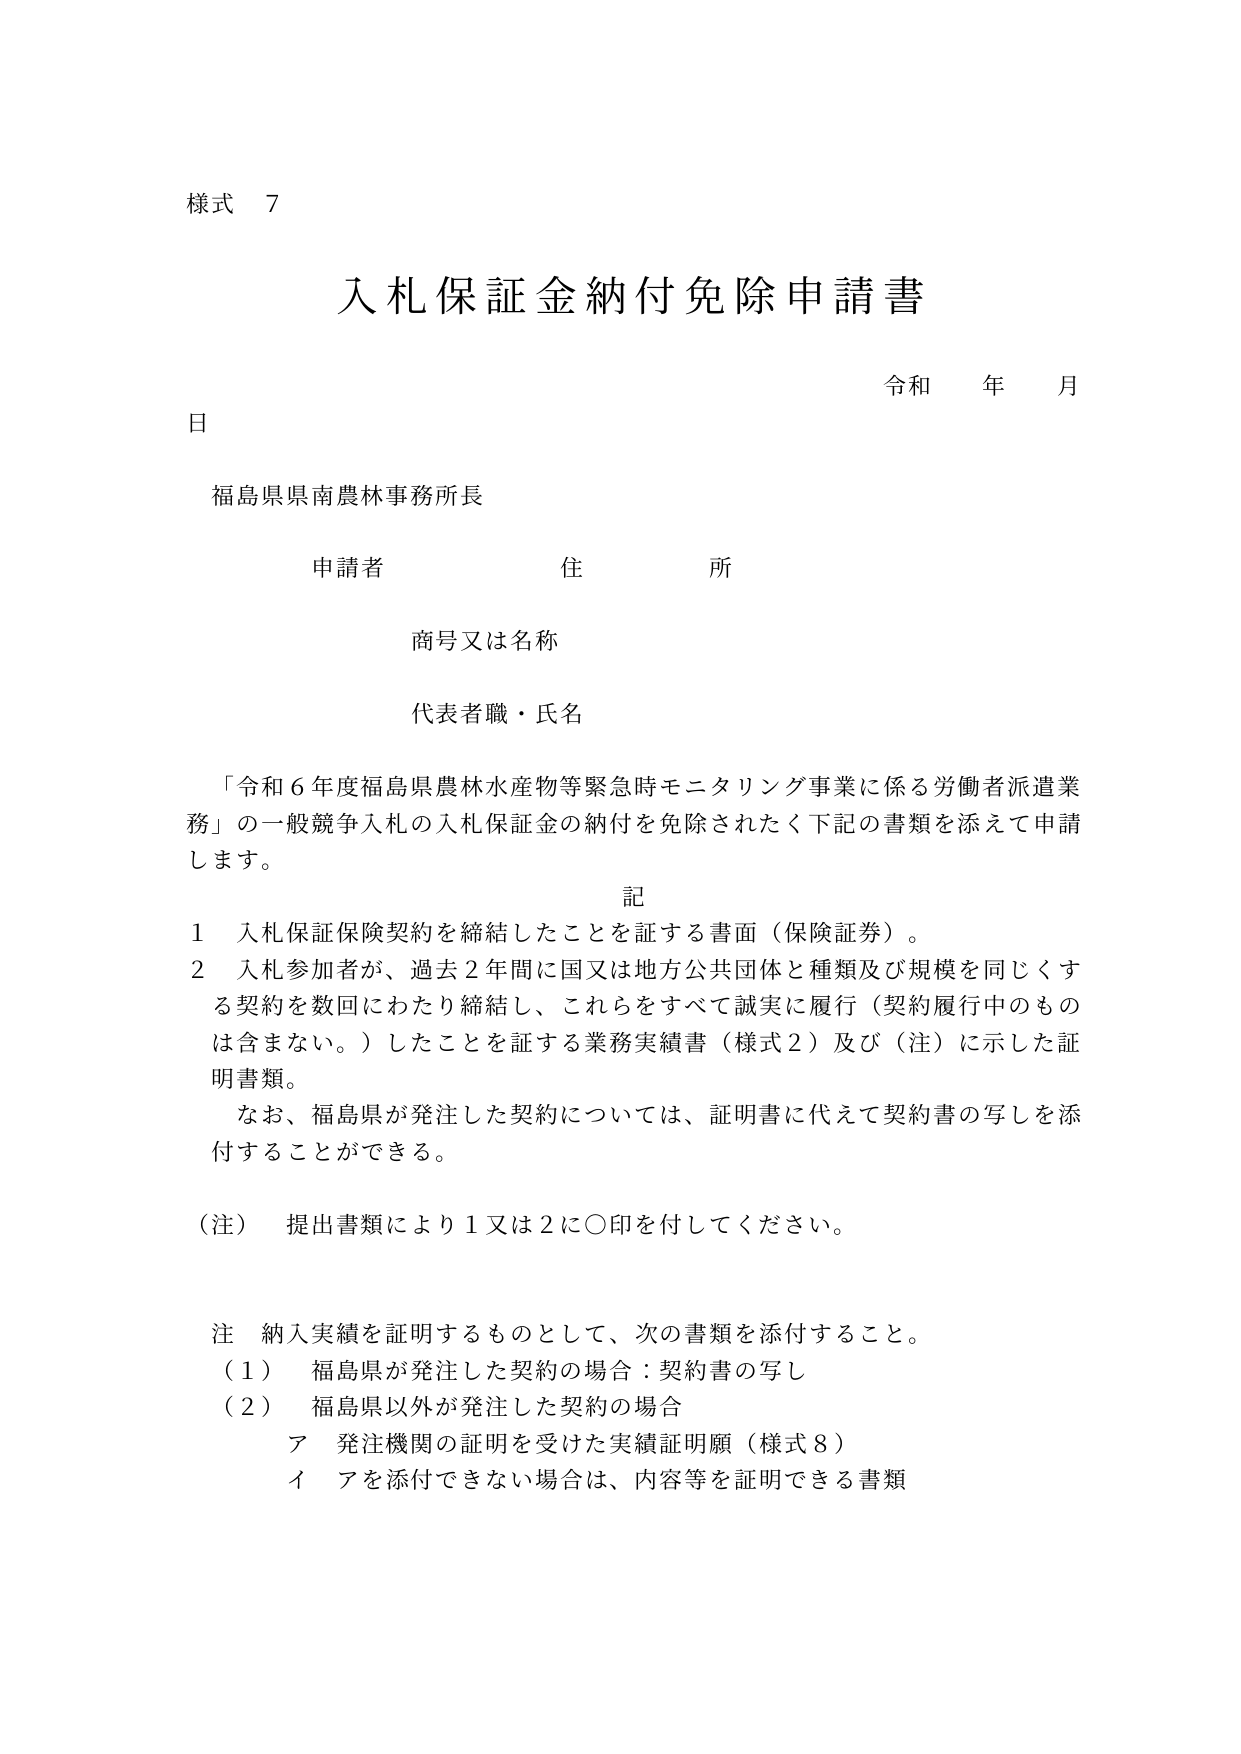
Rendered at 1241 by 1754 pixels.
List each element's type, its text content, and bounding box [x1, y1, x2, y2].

text （２） 福島県以外が発注した契約の場合 [187, 1387, 1083, 1424]
text 様式 ７ [187, 184, 1083, 221]
text ２ 入札参加者が、過去２年間に国又は地方公共団体と種類及び規模を同じくする契約を数回にわたり締結し、これらをすべて誠実に履行（契約履行中のものは含まない。）したことを証する業務実績書（様式２）及び（注）に示した証明書類。 [187, 950, 1083, 1096]
text １ 入札保証保険契約を締結したことを証する書面（保険証券）。 [187, 913, 1083, 950]
text イ アを添付できない場合は、内容等を証明できる書類 [187, 1460, 1083, 1497]
text 商号又は名称 [187, 622, 1083, 658]
text 記 [187, 877, 1083, 913]
text 入札保証金納付免除申請書 [187, 257, 1083, 330]
text 申請者 住 所 [187, 549, 1083, 585]
text ア 発注機関の証明を受けた実績証明願（様式８） [187, 1424, 1083, 1460]
text 福島県県南農林事務所長 [187, 476, 1083, 512]
text 令和 年 月 日 [187, 367, 1083, 439]
text 代表者職・氏名 [187, 695, 1083, 731]
text （注） 提出書類により１又は２に○印を付してください。 [187, 1205, 1083, 1242]
text 注 納入実績を証明するものとして、次の書類を添付すること。 [187, 1314, 1083, 1351]
text （１） 福島県が発注した契約の場合：契約書の写し [187, 1351, 1083, 1387]
text なお、福島県が発注した契約については、証明書に代えて契約書の写しを添付することができる。 [208, 1096, 1083, 1169]
text 「令和６年度福島県農林水産物等緊急時モニタリング事業に係る労働者派遣業務」の一般競争入札の入札保証金の納付を免除されたく下記の書類を添えて申請します。 [187, 768, 1083, 877]
